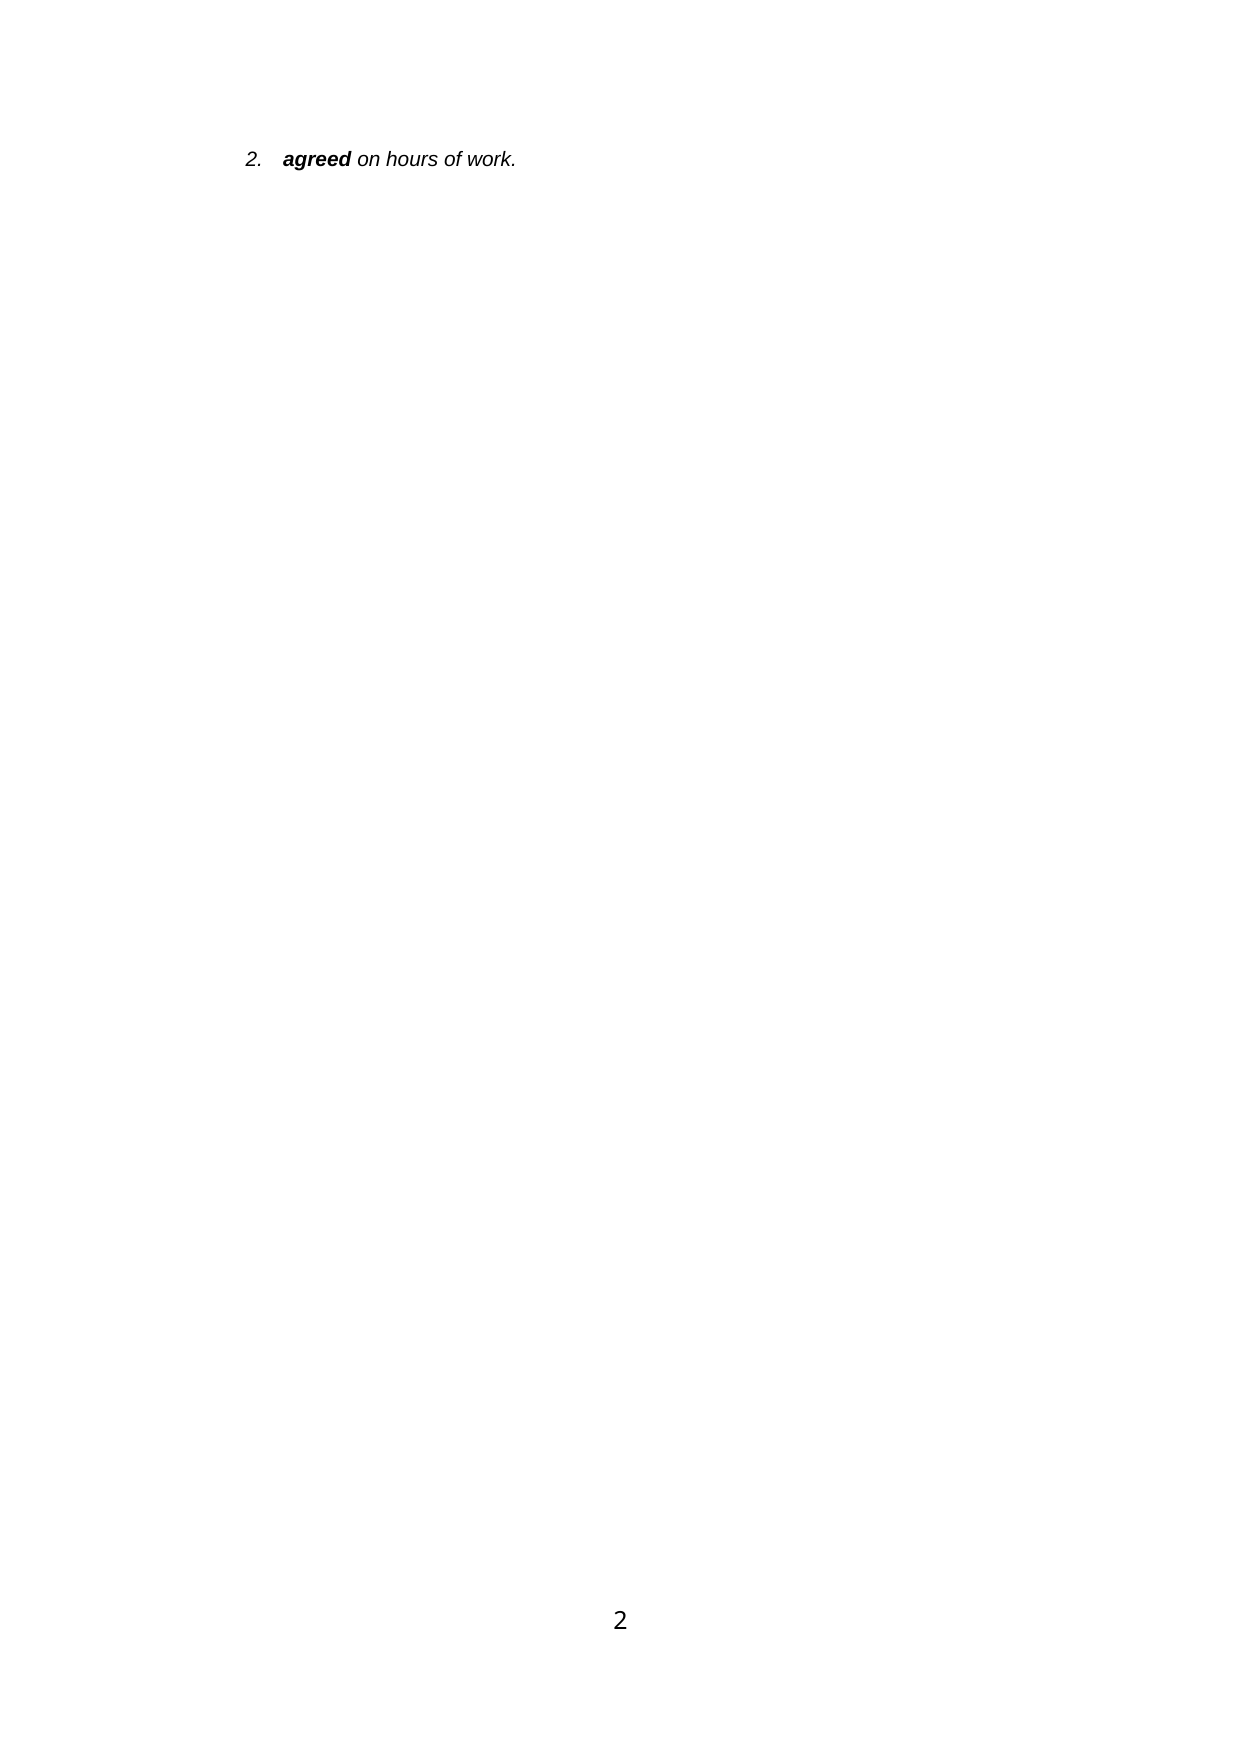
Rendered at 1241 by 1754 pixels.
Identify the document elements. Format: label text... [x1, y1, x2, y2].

list agreed on hours of work. [245, 142, 1090, 173]
